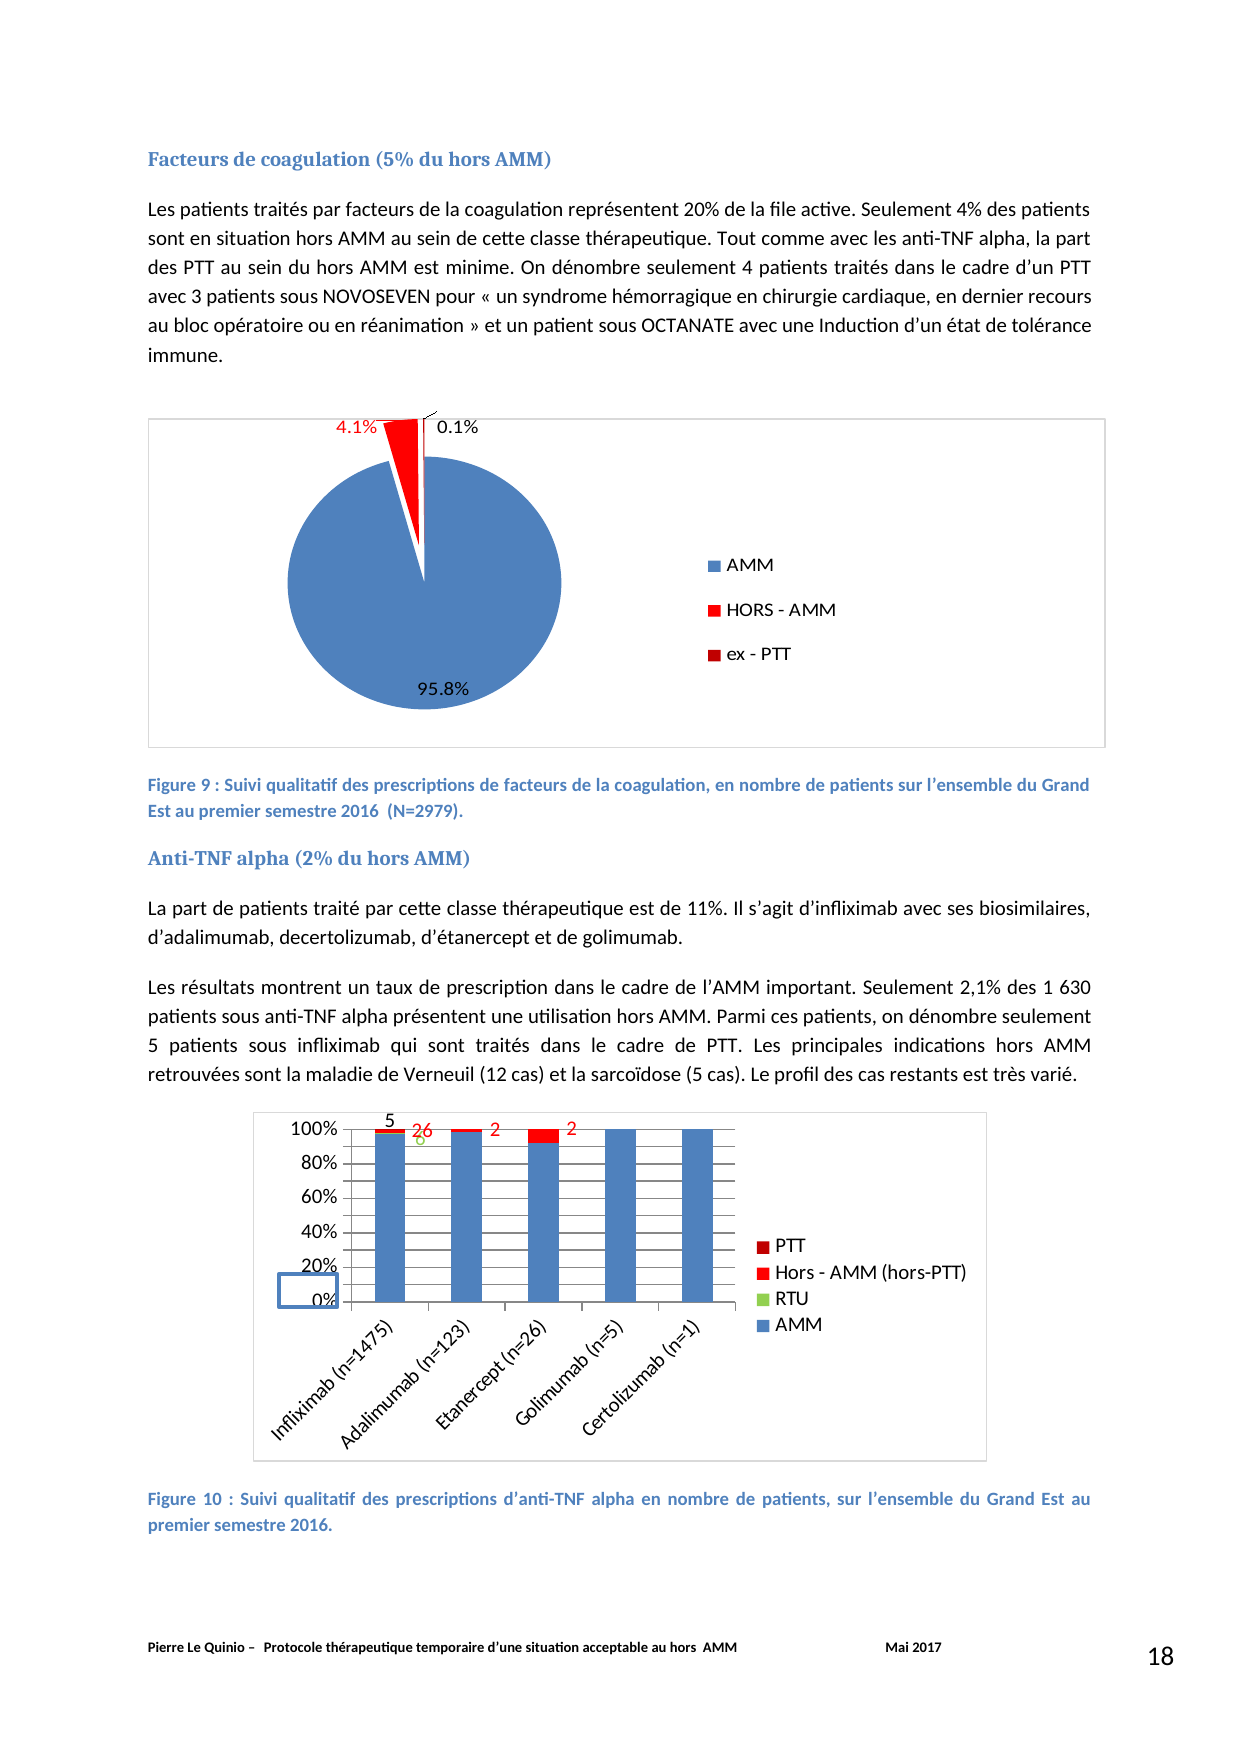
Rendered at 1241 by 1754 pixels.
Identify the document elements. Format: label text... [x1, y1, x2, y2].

text Les patients traités par facteurs de la coagulation représentent 20% de la file active. Seulement 4% des patients sont en situation hors AMM au sein de cette classe thérapeutique. Tout comme avec les anti-TNF alpha, la part des PTT au sein du hors AMM est minime. On dénombre seulement 4 patients traités dans le cadre d’un PTT avec 3 patients sous NOVOSEVEN pour « un syndrome hémorragique en chirurgie cardiaque, en dernier recours au bloc opératoire ou en réanimation » et un patient sous OCTANATE avec une Induction d’un état de tolérance immune. [148, 196, 1093, 367]
subtitle Anti-TNF alpha (2% du hors AMM) [148, 846, 1093, 870]
text Les résultats montrent un taux de prescription dans le cadre de l’AMM important. Seulement 2,1% des 1 630 patients sous anti-TNF alpha présentent une utilisation hors AMM. Parmi ces patients, on dénombre seulement 5 patients sous infliximab qui sont traités dans le cadre de PTT. Les principales indications hors AMM retrouvées sont la maladie de Verneuil (12 cas) et la sarcoïdose (5 cas). Le profil des cas restants est très varié. [148, 974, 1093, 1087]
text Figure 10 : Suivi qualitatif des prescriptions d’anti-TNF alpha en nombre de patients, sur l’ensemble du Grand Est au premier semestre 2016. [148, 1487, 1093, 1536]
subtitle Facteurs de coagulation (5% du hors AMM) [148, 148, 1093, 172]
text Figure 9 : Suivi qualitatif des prescriptions de facteurs de la coagulation, en nombre de patients sur l’ensemble du Grand Est au premier semestre 2016 (N=2979). [148, 773, 1093, 822]
text La part de patients traité par cette classe thérapeutique est de 11%. Il s’agit d’infliximab avec ses biosimilaires, d’adalimumab, decertolizumab, d’étanercept et de golimumab. [148, 895, 1093, 949]
